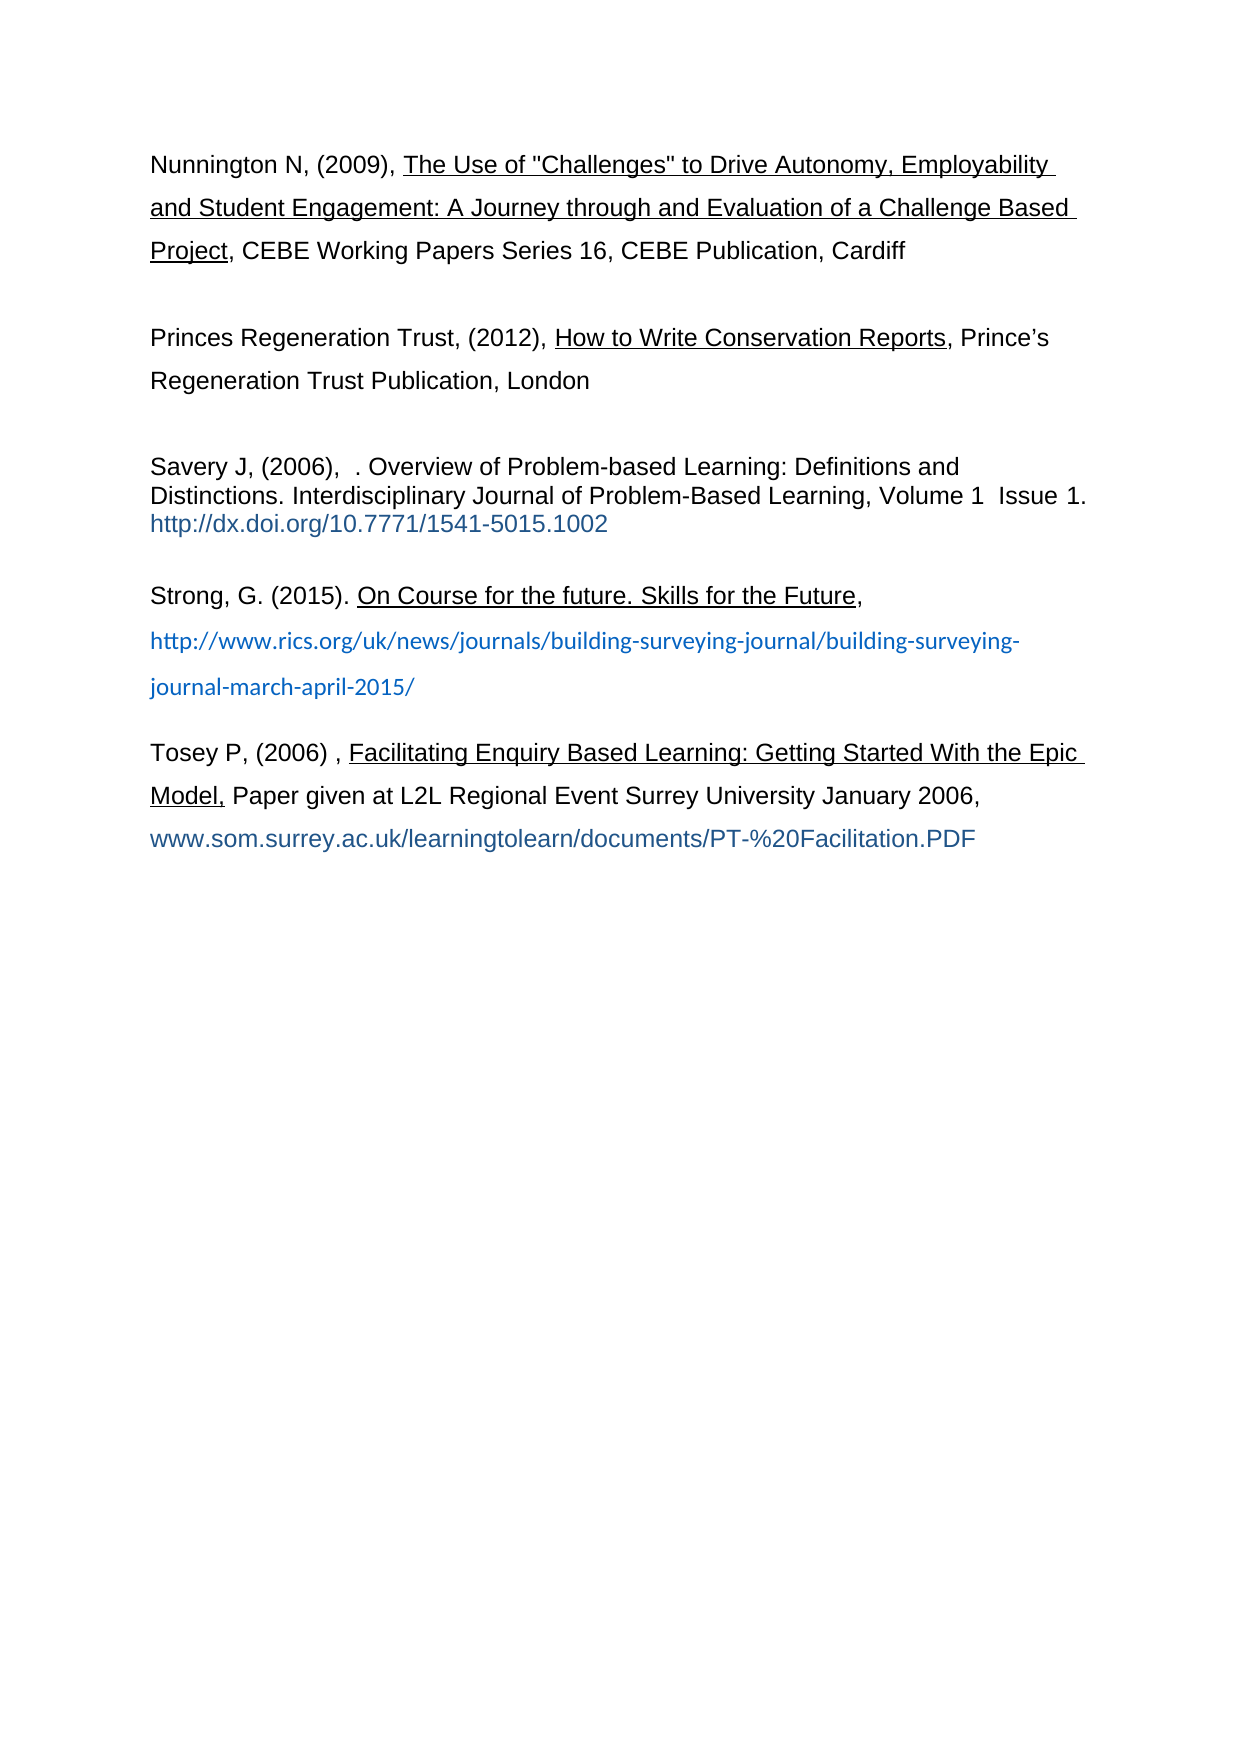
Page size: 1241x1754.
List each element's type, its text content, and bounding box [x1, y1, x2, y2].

text Savery J, (2006), . Overview of Problem-based Learning: Definitions and Distinctions. Interdisciplinary Journal of Problem-Based Learning, Volume 1 Issue 1. http://dx.doi.org/10.7771/1541-5015.1002 [150, 452, 1090, 538]
text Strong, G. (2015). On Course for the future. Skills for the Future, http://www.rics.org/uk/news/journals/building-surveying-journal/building-surveying-journal-march-april-2015/ [150, 581, 1090, 701]
text Tosey P, (2006) , Facilitating Enquiry Based Learning: Getting Started With the Epic Model, Paper given at L2L Regional Event Surrey University January 2006, www.som.surrey.ac.uk/learningtolearn/documents/PT-%20Facilitation.PDF [150, 737, 1090, 852]
text Nunnington N, (2009), The Use of "Challenges" to Drive Autonomy, Employability and Student Engagement: A Journey through and Evaluation of a Challenge Based Project, CEBE Working Papers Series 16, CEBE Publication, Cardiff [150, 150, 1090, 265]
text Princes Regeneration Trust, (2012), How to Write Conservation Reports, Prince’s Regeneration Trust Publication, London [150, 322, 1090, 394]
